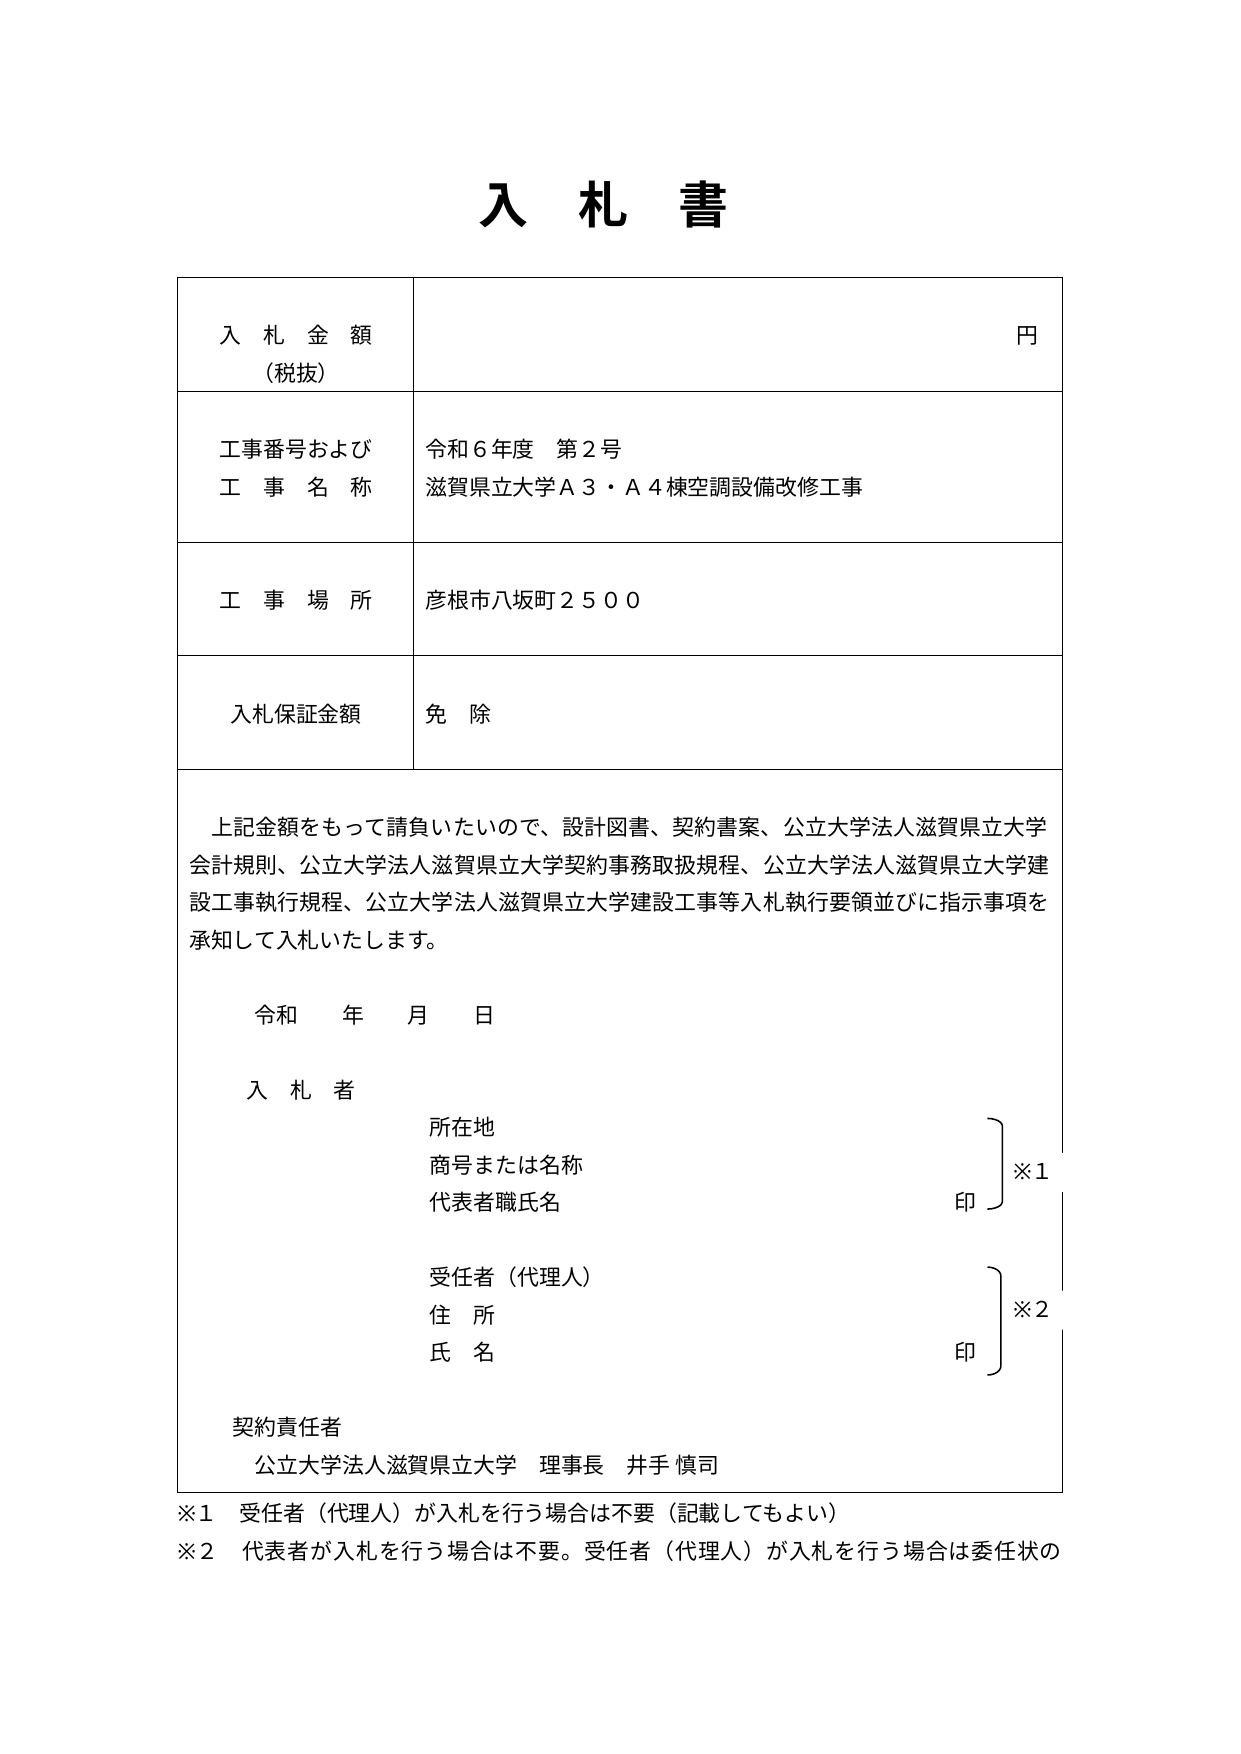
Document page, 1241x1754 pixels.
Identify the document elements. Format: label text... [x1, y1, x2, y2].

table_cell 入札保証金額 [178, 656, 413, 769]
table_header 円 [414, 278, 1062, 391]
table_cell 令和６年度 第２号 滋賀県立大学Ａ３・Ａ４棟空調設備改修工事 [414, 392, 1062, 542]
table_header 入 札 金 額 （税抜） [178, 278, 413, 391]
table_cell 工 事 場 所 [178, 543, 413, 655]
text ※１ 受任者（代理人）が入札を行う場合は不要（記載してもよい） [177, 1493, 1063, 1531]
table_cell 彦根市八坂町２５００ [414, 543, 1062, 655]
table_cell 免 除 [414, 656, 1062, 769]
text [177, 1531, 1063, 1568]
table_cell 工事番号および 工 事 名 称 [178, 392, 413, 542]
text 入 札 書 [177, 164, 1063, 239]
table_cell 上記金額をもって請負いたいので、設計図書、契約書案、公立大学法人滋賀県立大学会計規則、公立大学法人滋賀県立大学契約事務取扱規程、公立大学法人滋賀県立大学建設工事執行規程、公立大学法人滋賀県立大学建設工事等入札執行要領並びに指示事項を承知して入札いたします。 令和 年 月 日 入 札 者 所在地 商号または名称 代表者職氏名 印 受任者（代理人） 住 所 氏 名 印 契約責任者 公立大学法人滋賀県立大学 理事長 井手 慎司 [178, 770, 1062, 1492]
